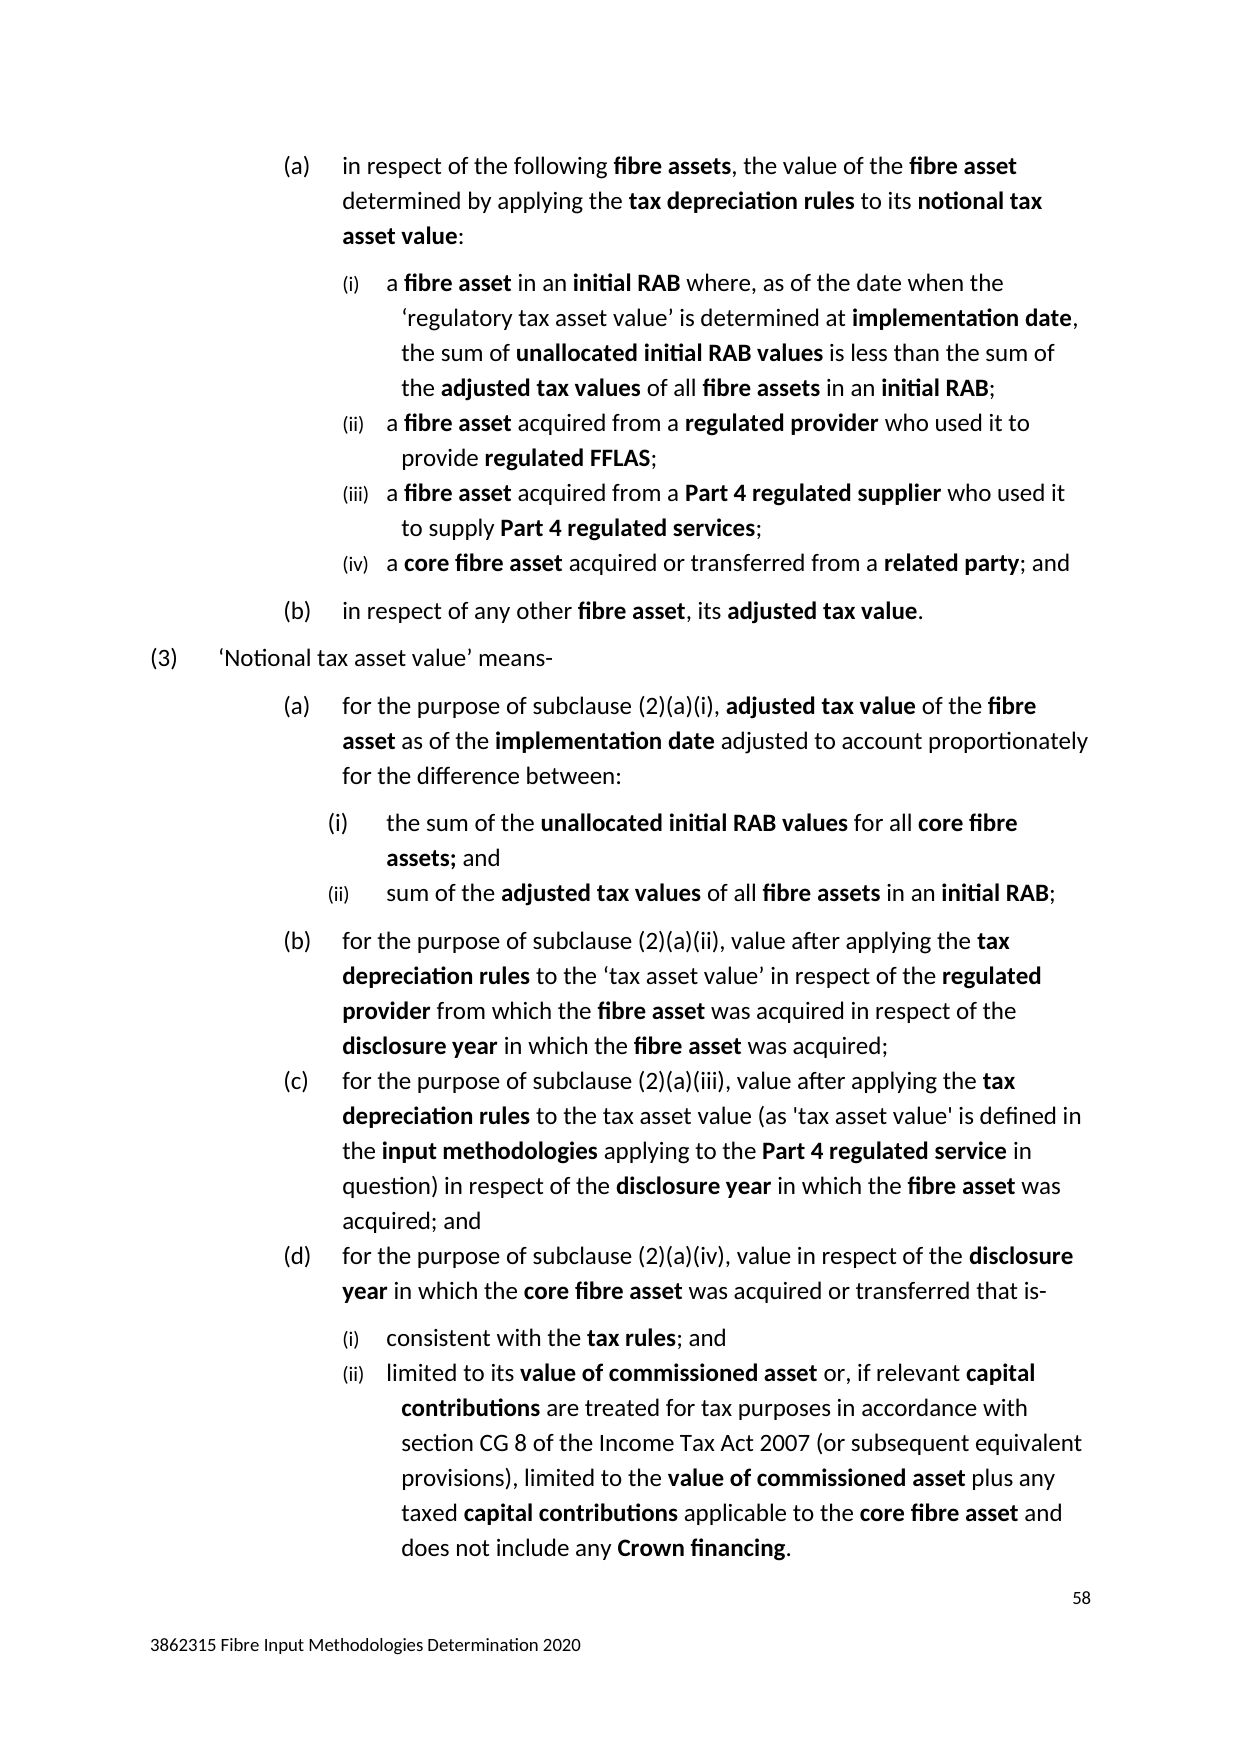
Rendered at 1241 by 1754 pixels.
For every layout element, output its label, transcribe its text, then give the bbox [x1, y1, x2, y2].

subtitle a fibre asset acquired from a regulated provider who used it to provide regulated FFLAS; [342, 407, 1090, 473]
subtitle a core fibre asset acquired or transferred from a related party; and [342, 547, 1090, 578]
subtitle for the purpose of subclause (2)(a)(i), adjusted tax value of the fibre asset as of the implementation date adjusted to account proportionately for the difference between: [283, 690, 1090, 791]
subtitle sum of the adjusted tax values of all fibre assets in an initial RAB; [327, 877, 1090, 908]
subtitle in respect of the following fibre assets, the value of the fibre asset determined by applying the tax depreciation rules to its notional tax asset value: [283, 150, 1090, 251]
subtitle a fibre asset acquired from a Part 4 regulated supplier who used it to supply Part 4 regulated services; [342, 477, 1090, 543]
subtitle the sum of the unallocated initial RAB values for all core fibre assets; and [327, 807, 1090, 873]
subtitle for the purpose of subclause (2)(a)(ii), value after applying the tax depreciation rules to the ‘tax asset value’ in respect of the regulated provider from which the fibre asset was acquired in respect of the disclosure year in which the fibre asset was acquired; [283, 925, 1090, 1061]
subtitle for the purpose of subclause (2)(a)(iii), value after applying the tax depreciation rules to the tax asset value (as 'tax asset value' is defined in the input methodologies applying to the Part 4 regulated service in question) in respect of the disclosure year in which the fibre asset was acquired; and [283, 1065, 1090, 1236]
subtitle in respect of any other fibre asset, its adjusted tax value. [283, 595, 1090, 626]
subtitle ‘Notional tax asset value’ means- [150, 642, 1090, 673]
subtitle limited to its value of commissioned asset or, if relevant capital contributions are treated for tax purposes in accordance with section CG 8 of the Income Tax Act 2007 (or subsequent equivalent provisions), limited to the value of commissioned asset plus any taxed capital contributions applicable to the core fibre asset and does not include any Crown financing. [342, 1357, 1090, 1563]
subtitle consistent with the tax rules; and [342, 1322, 1090, 1353]
subtitle a fibre asset in an initial RAB where, as of the date when the ‘regulatory tax asset value’ is determined at implementation date, the sum of unallocated initial RAB values is less than the sum of the adjusted tax values of all fibre assets in an initial RAB; [342, 267, 1090, 403]
subtitle for the purpose of subclause (2)(a)(iv), value in respect of the disclosure year in which the core fibre asset was acquired or transferred that is- [283, 1240, 1090, 1306]
